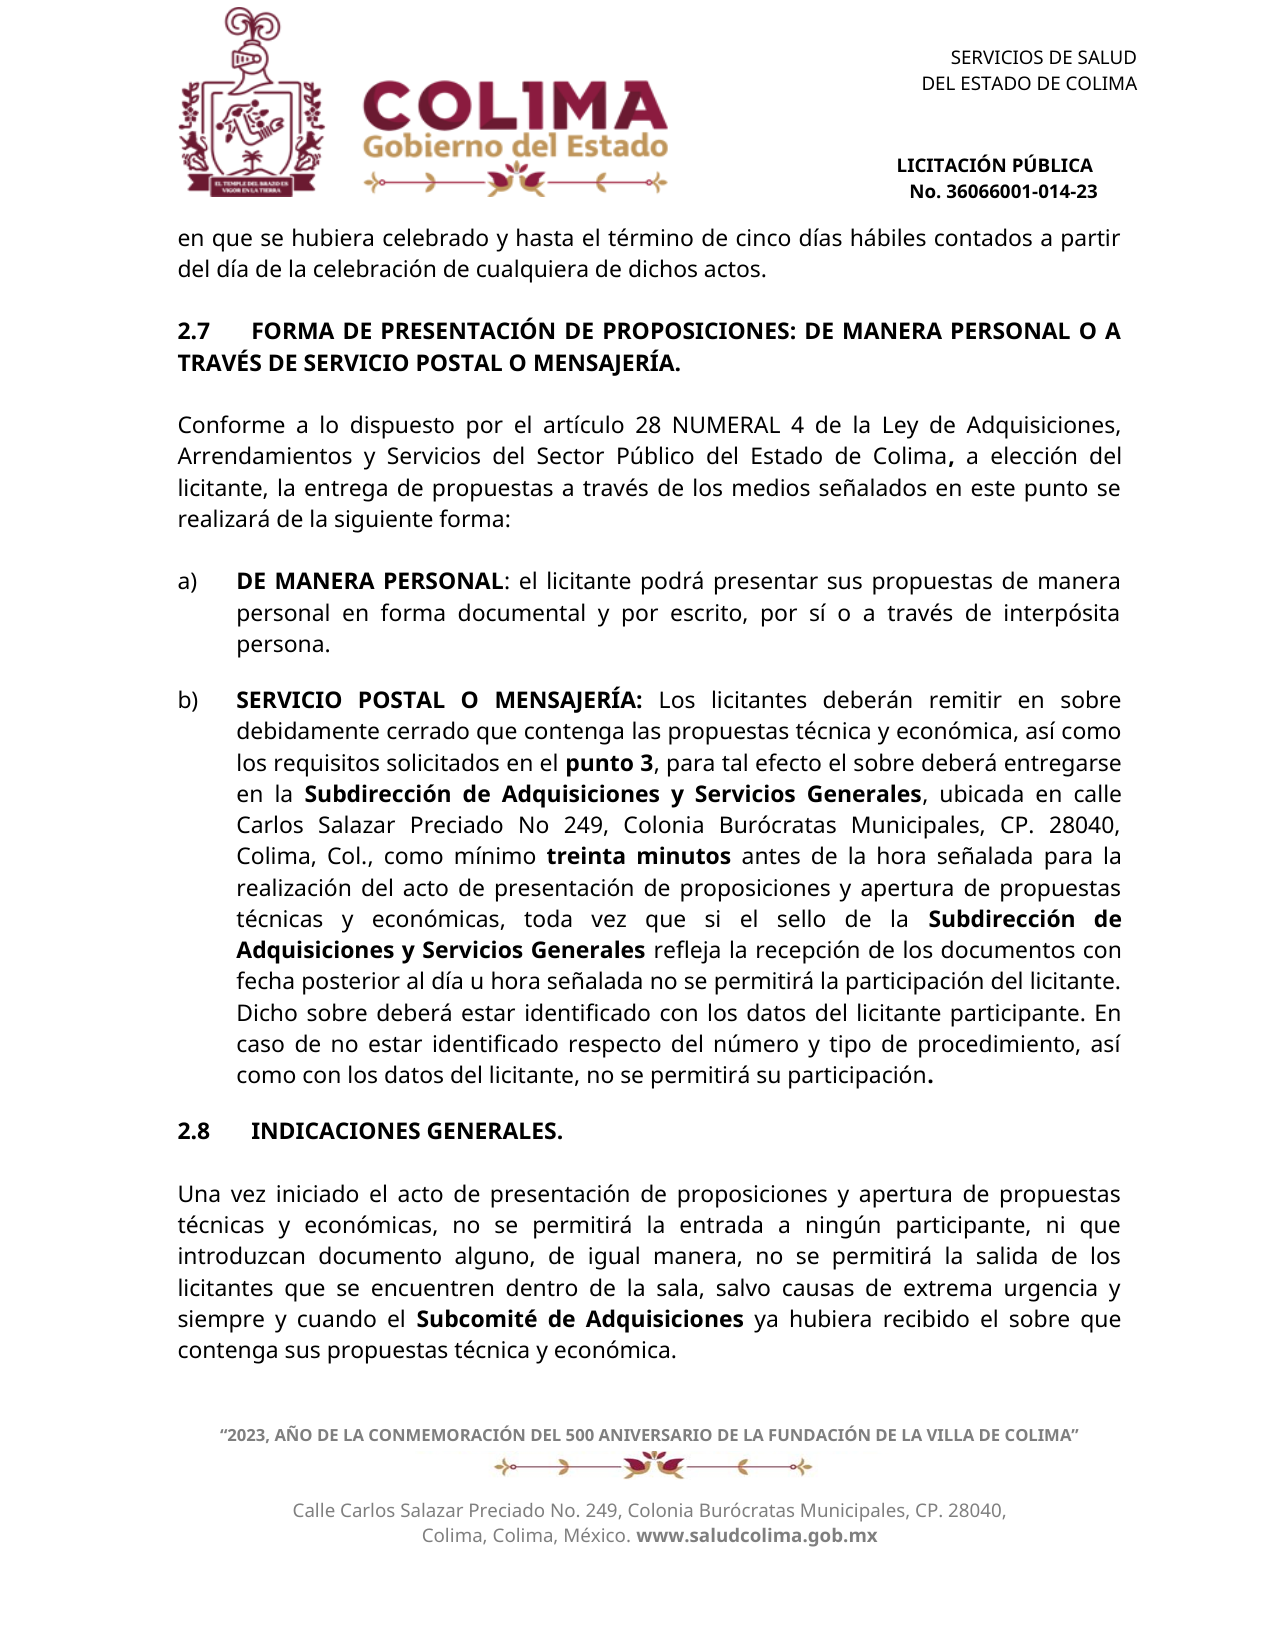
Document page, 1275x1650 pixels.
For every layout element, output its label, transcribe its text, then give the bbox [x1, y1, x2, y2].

text Conforme a lo dispuesto por el artículo 28 NUMERAL 4 de la Ley de Adquisiciones, Arrendamientos y Servicios del Sector Público del Estado de Colima, a elección del licitante, la entrega de propuestas a través de los medios señalados en este punto se realizará de la siguiente forma: [177, 409, 1122, 534]
picture [178, 7, 668, 197]
list DE MANERA PERSONAL: el licitante podrá presentar sus propuestas de manera personal en forma documental y por escrito, por sí o a través de interpósita persona. [177, 565, 1122, 659]
list Una vez iniciado el acto de presentación de proposiciones y apertura de propuestas técnicas y económicas, no se permitirá la entrada a ningún participante, ni que introduzcan documento alguno, de igual manera, no se permitirá la salida de los licitantes que se encuentren dentro de la sala, salvo causas de extrema urgencia y siempre y cuando el Subcomité de Adquisiciones ya hubiera recibido el sobre que contenga sus propuestas técnica y económica. [177, 1178, 1122, 1365]
text 2.8 INDICACIONES GENERALES. [177, 1115, 1122, 1147]
picture [414, 1451, 893, 1480]
list SERVICIO POSTAL O MENSAJERÍA: Los licitantes deberán remitir en sobre debidamente cerrado que contenga las propuestas técnica y económica, así como los requisitos solicitados en el punto 3, para tal efecto el sobre deberá entregarse en la Subdirección de Adquisiciones y Servicios Generales, ubicada en calle Carlos Salazar Preciado No 249, Colonia Burócratas Municipales, CP. 28040, Colima, Col., como mínimo treinta minutos antes de la hora señalada para la realización del acto de presentación de proposiciones y apertura de propuestas técnicas y económicas, toda vez que si el sello de la Subdirección de Adquisiciones y Servicios Generales refleja la recepción de los documentos con fecha posterior al día u hora señalada no se permitirá la participación del licitante. Dicho sobre deberá estar identificado con los datos del licitante participante. En caso de no estar identificado respecto del número y tipo de procedimiento, así como con los datos del licitante, no se permitirá su participación. [177, 684, 1122, 1090]
text 2.7 FORMA DE PRESENTACIÓN DE PROPOSICIONES: DE MANERA PERSONAL O A TRAVÉS DE SERVICIO POSTAL O MENSAJERÍA. [177, 315, 1122, 378]
